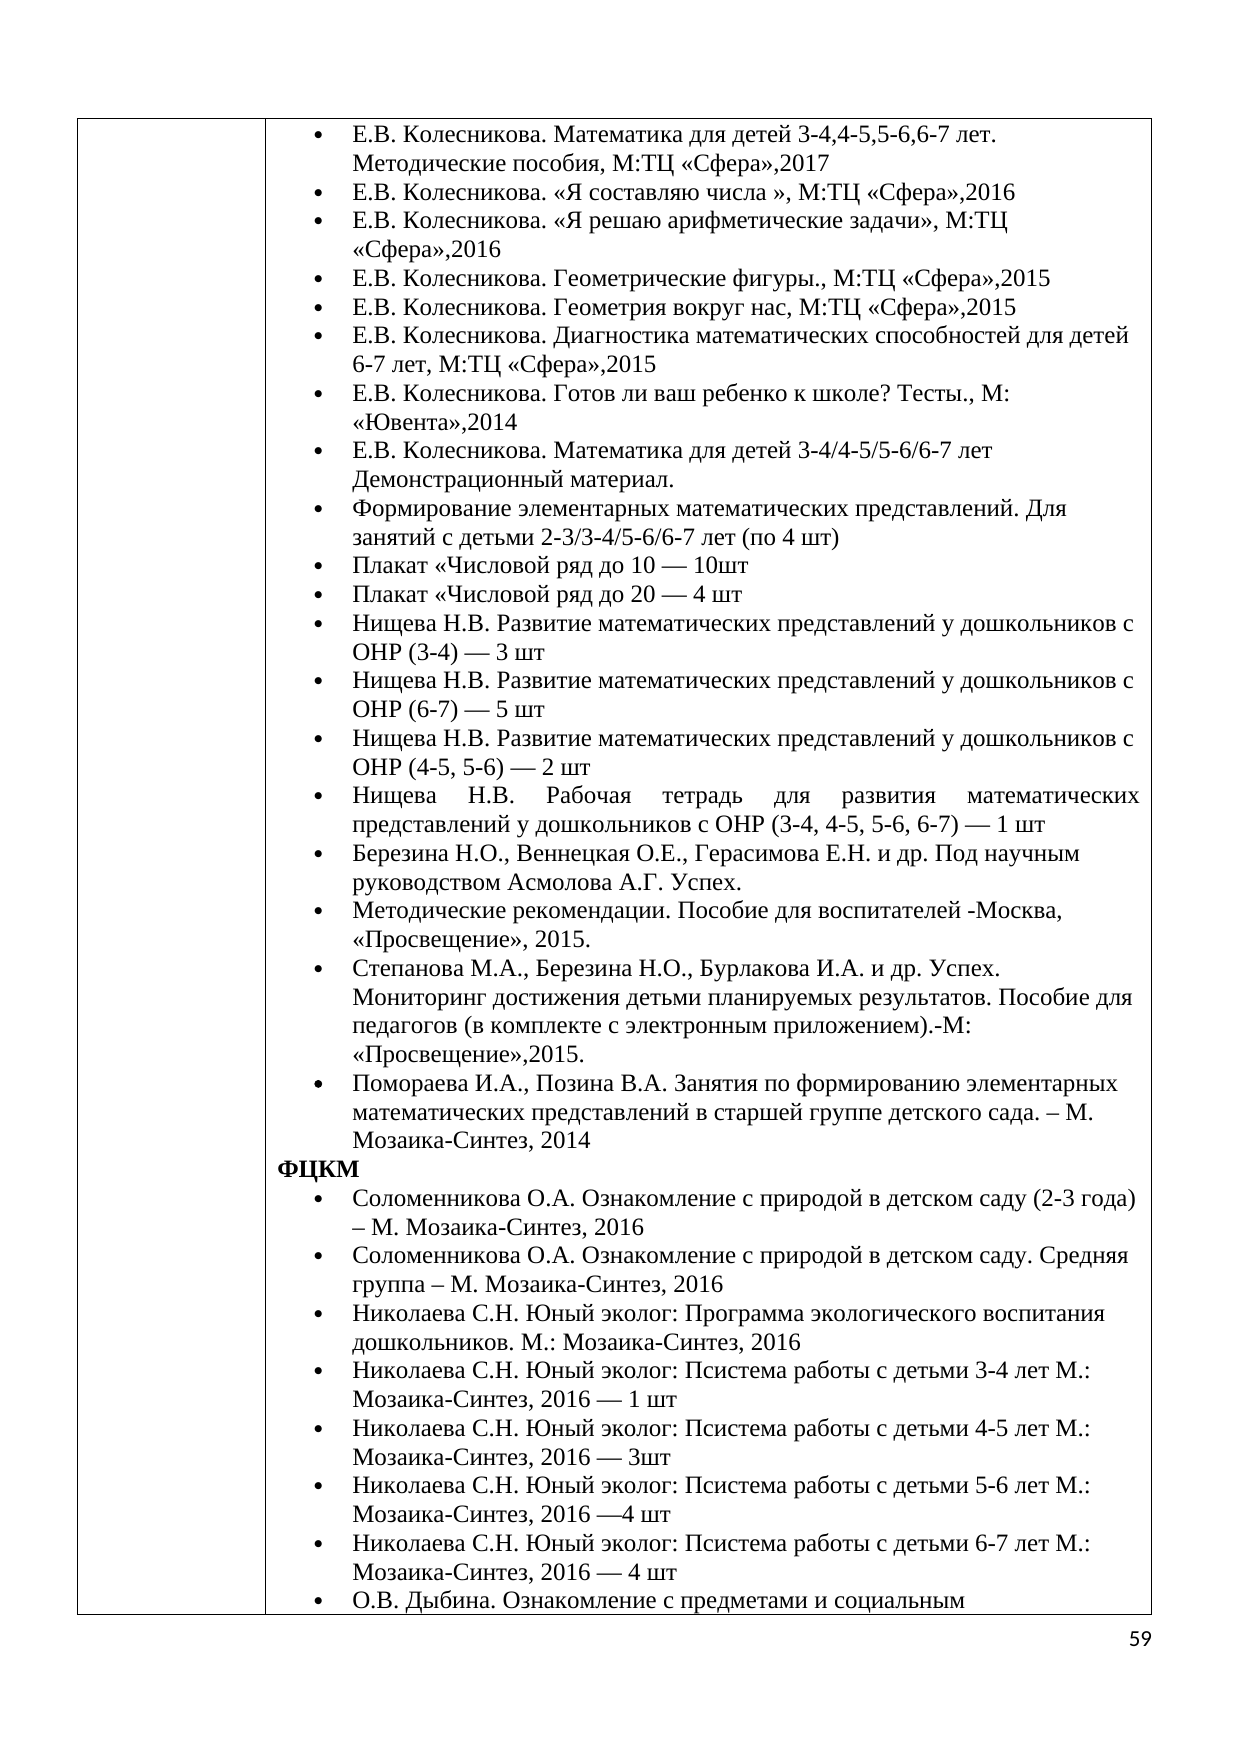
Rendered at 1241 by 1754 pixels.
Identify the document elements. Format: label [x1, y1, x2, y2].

table_cell [266, 119, 1151, 1614]
table_cell [78, 119, 265, 1614]
